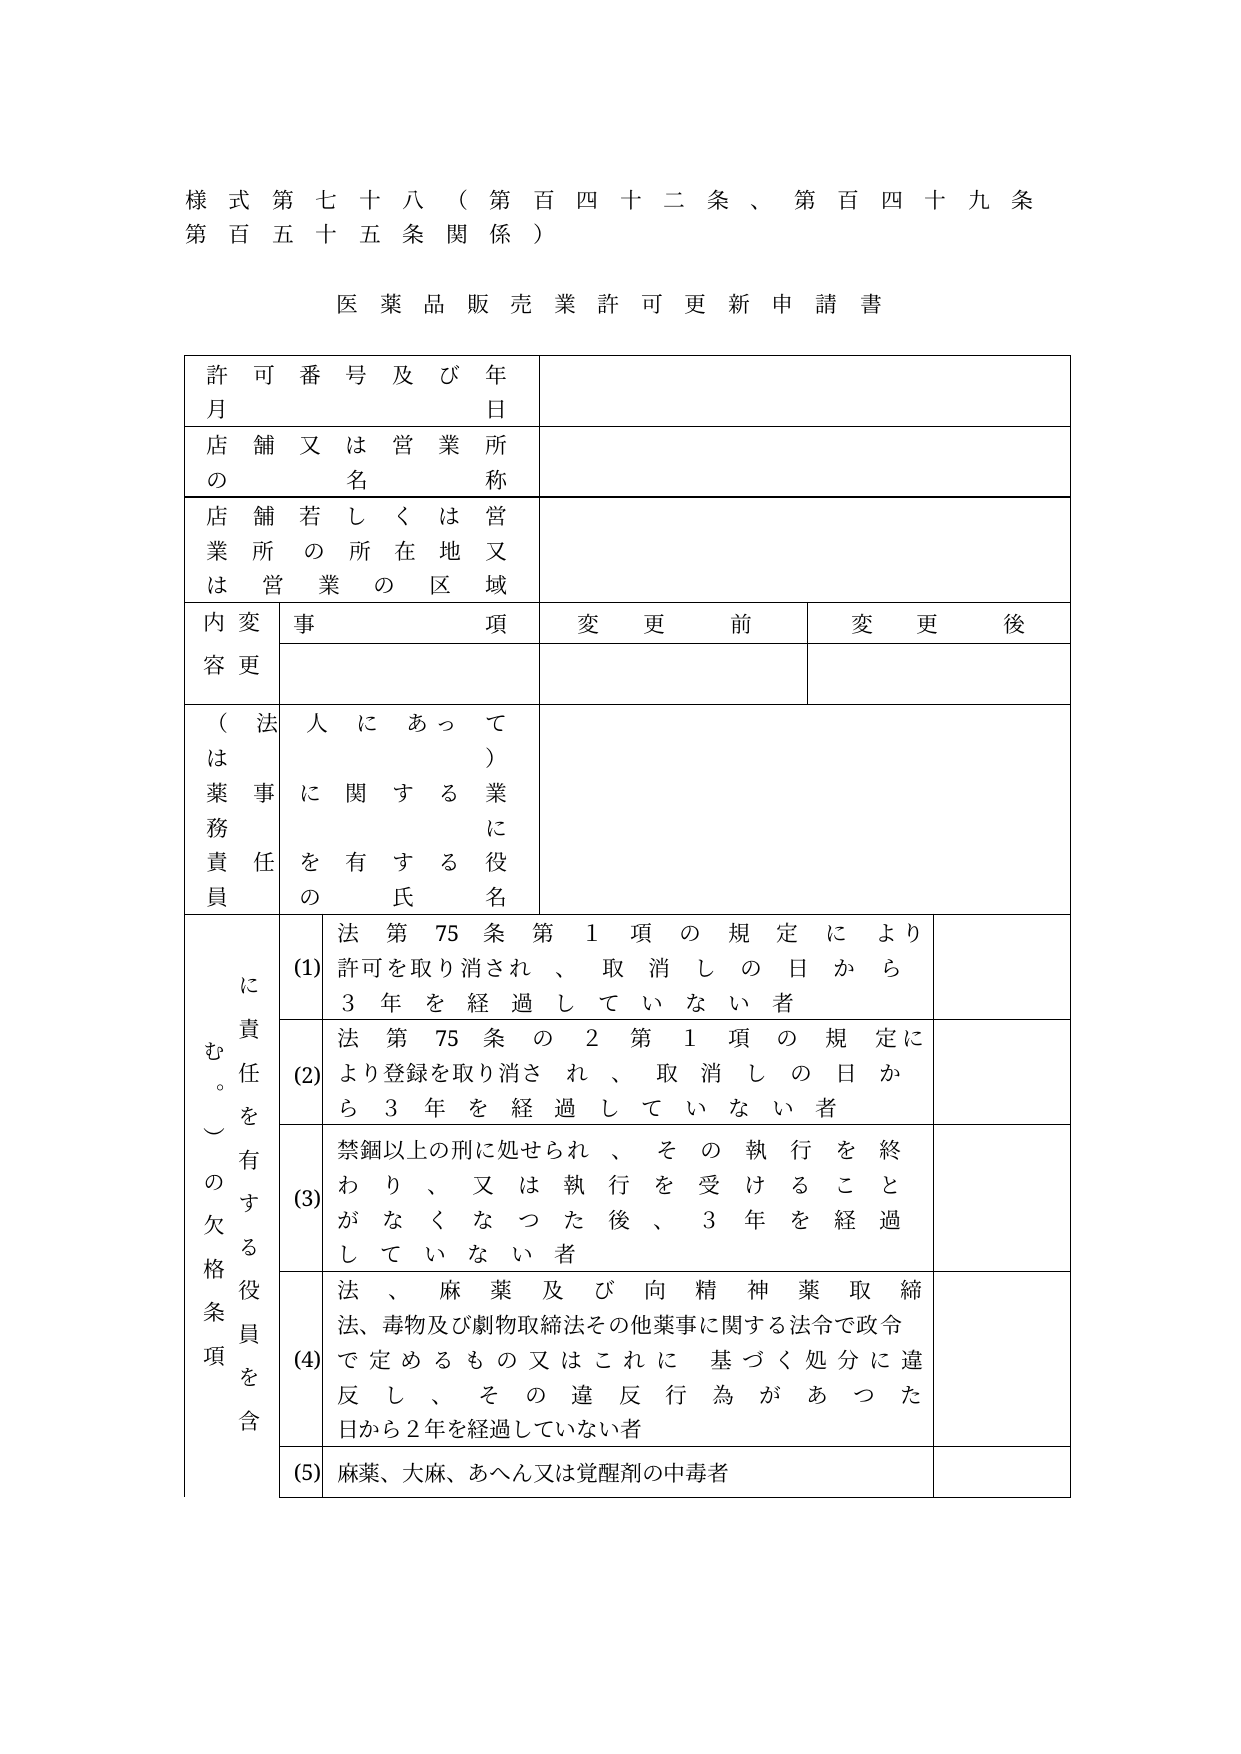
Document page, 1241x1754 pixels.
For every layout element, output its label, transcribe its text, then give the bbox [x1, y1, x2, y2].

table_cell (3) [280, 1125, 322, 1271]
table_cell （法人にあっては） 薬事に関する業務に 責任を有する役員の氏名 [280, 705, 539, 913]
table_cell [934, 915, 1070, 1019]
table_cell [540, 644, 807, 704]
table_cell [808, 644, 1070, 704]
table_cell 禁錮以上の刑に処せられ、その執行を終わり、又は執行を受けることがなくなつた後、３年を経過していない者 [323, 1125, 933, 1271]
table_cell （法人にあっては） 薬事に関する業務に 責任を有する役員の氏名 [185, 705, 279, 913]
table_cell [540, 427, 1070, 496]
table_cell [540, 498, 1070, 602]
text 医薬品販売業許可更新申請書 [185, 286, 1056, 320]
table_cell 店舗若しくは営業所の所在地又は営業の区域 [185, 498, 539, 602]
table_cell [934, 1020, 1070, 1124]
text 様式第七十八（第百四十二条、第百四十九条、第百五十五条関係） [185, 181, 1056, 251]
table_cell [934, 1447, 1070, 1497]
table_cell [934, 1125, 1070, 1271]
table_cell 変更前 [540, 603, 807, 643]
table_cell に責任を有する役員を含む。）の欠格条項 申請者（法人にあつては、薬事に関する業務 [185, 915, 279, 1497]
table_cell (1) [280, 915, 322, 1019]
table_cell [540, 705, 1070, 913]
table_cell 法第75条の２第１項の規定により登録を取り消され、取消しの日から３年を経過していない者 [323, 1020, 933, 1124]
table_cell (5) [280, 1447, 322, 1497]
table_cell 法第75条第１項の規定により許可を取り消され、取消しの日から３年を経過していない者 [323, 915, 933, 1019]
table_cell 麻薬、大麻、あへん又は覚醒剤の中毒者 [323, 1447, 933, 1497]
table_cell 法、麻薬及び向精神薬取締法、毒物及び劇物取締法その他薬事に関する法令で政令で定めるもの又はこれに基づく処分に違反し、その違反行為があつた日から２年を経過していない者 [323, 1272, 933, 1446]
table_cell (4) [280, 1272, 322, 1446]
table_cell 変更後 [808, 603, 1070, 643]
table_cell 店舗又は営業所の名称 [185, 427, 539, 496]
table_cell 変更内容 [185, 603, 279, 704]
table_header 許可番号及び年月日 [185, 356, 539, 426]
table_cell [280, 644, 539, 704]
table_cell (2) [280, 1020, 322, 1124]
table_cell [934, 1272, 1070, 1446]
table_header [540, 356, 1070, 426]
table_cell 事項 [280, 603, 539, 643]
